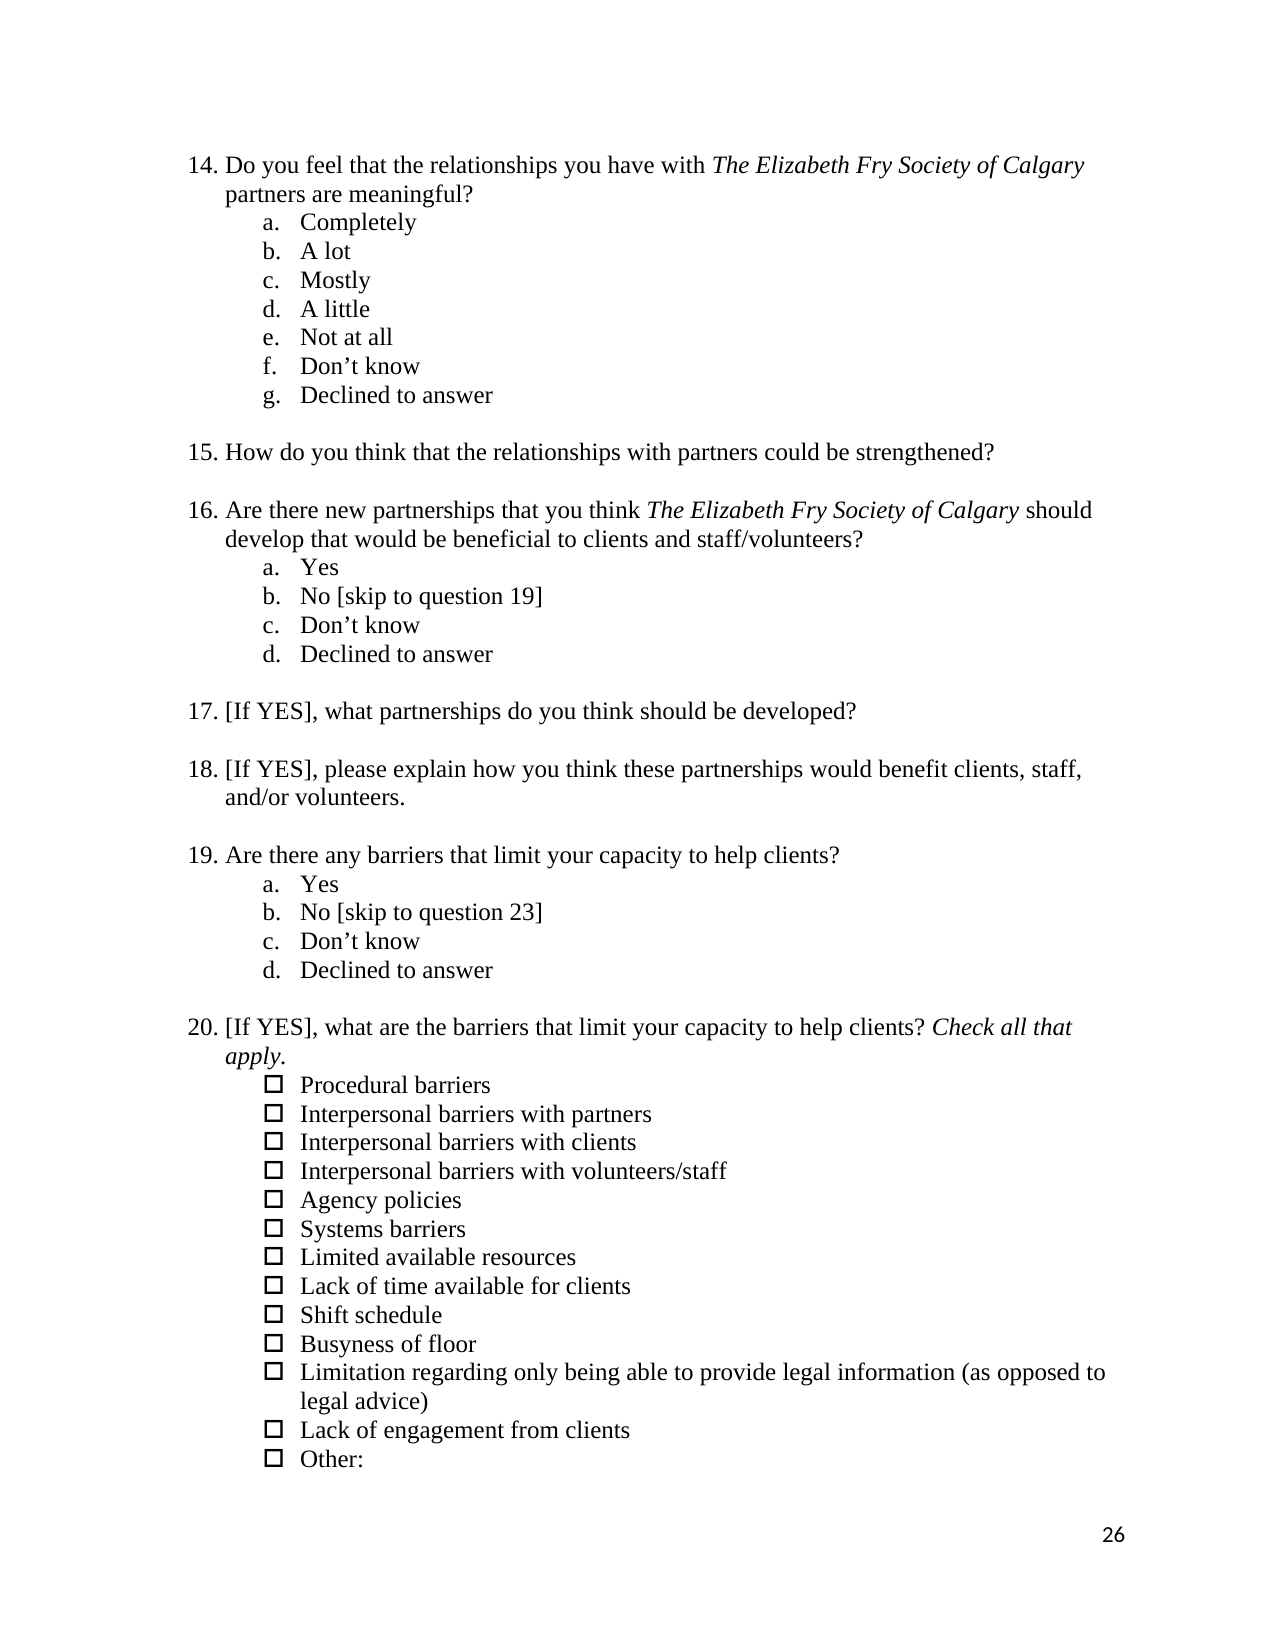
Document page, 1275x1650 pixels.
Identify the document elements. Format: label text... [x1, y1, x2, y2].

list Are there any barriers that limit your capacity to help clients? [187, 840, 1125, 869]
list Don’t know [262, 926, 1125, 955]
list Busyness of floor [262, 1329, 1125, 1357]
list Interpersonal barriers with volunteers/staff [262, 1156, 1125, 1185]
list How do you think that the relationships with partners could be strengthened? [187, 437, 1125, 466]
list Are there new partnerships that you think The Elizabeth Fry Society of Calgary should develop that would be beneficial to clients and staff/volunteers? [187, 495, 1125, 552]
list Declined to answer [262, 639, 1125, 667]
list Limitation regarding only being able to provide legal information (as opposed to legal advice) [262, 1357, 1125, 1415]
list Procedural barriers [262, 1070, 1125, 1099]
list Agency policies [262, 1185, 1125, 1214]
list Interpersonal barriers with partners [262, 1099, 1125, 1127]
list Don’t know [262, 610, 1125, 639]
list Declined to answer [262, 955, 1125, 984]
list Yes [262, 552, 1125, 581]
list [If YES], please explain how you think these partnerships would benefit clients, staff, and/or volunteers. [187, 754, 1125, 811]
list Not at all [262, 322, 1125, 351]
list [If YES], what partnerships do you think should be developed? [187, 696, 1125, 725]
list Mostly [262, 265, 1125, 294]
list A lot [262, 236, 1125, 265]
list Other: [262, 1444, 1125, 1472]
list No [skip to question 19] [262, 581, 1125, 610]
list Shift schedule [262, 1300, 1125, 1329]
list Do you feel that the relationships you have with The Elizabeth Fry Society of Calgary partners are meaningful? [187, 150, 1125, 207]
list Declined to answer [262, 380, 1125, 409]
list Lack of time available for clients [262, 1271, 1125, 1300]
list Lack of engagement from clients [262, 1415, 1125, 1444]
list Systems barriers [262, 1214, 1125, 1242]
list Limited available resources [262, 1242, 1125, 1271]
list No [skip to question 23] [262, 897, 1125, 926]
list Yes [262, 869, 1125, 897]
list Completely [262, 207, 1125, 236]
list Don’t know [262, 351, 1125, 380]
list Interpersonal barriers with clients [262, 1127, 1125, 1156]
list A little [262, 294, 1125, 322]
list [If YES], what are the barriers that limit your capacity to help clients? Check all that apply. [187, 1012, 1125, 1070]
